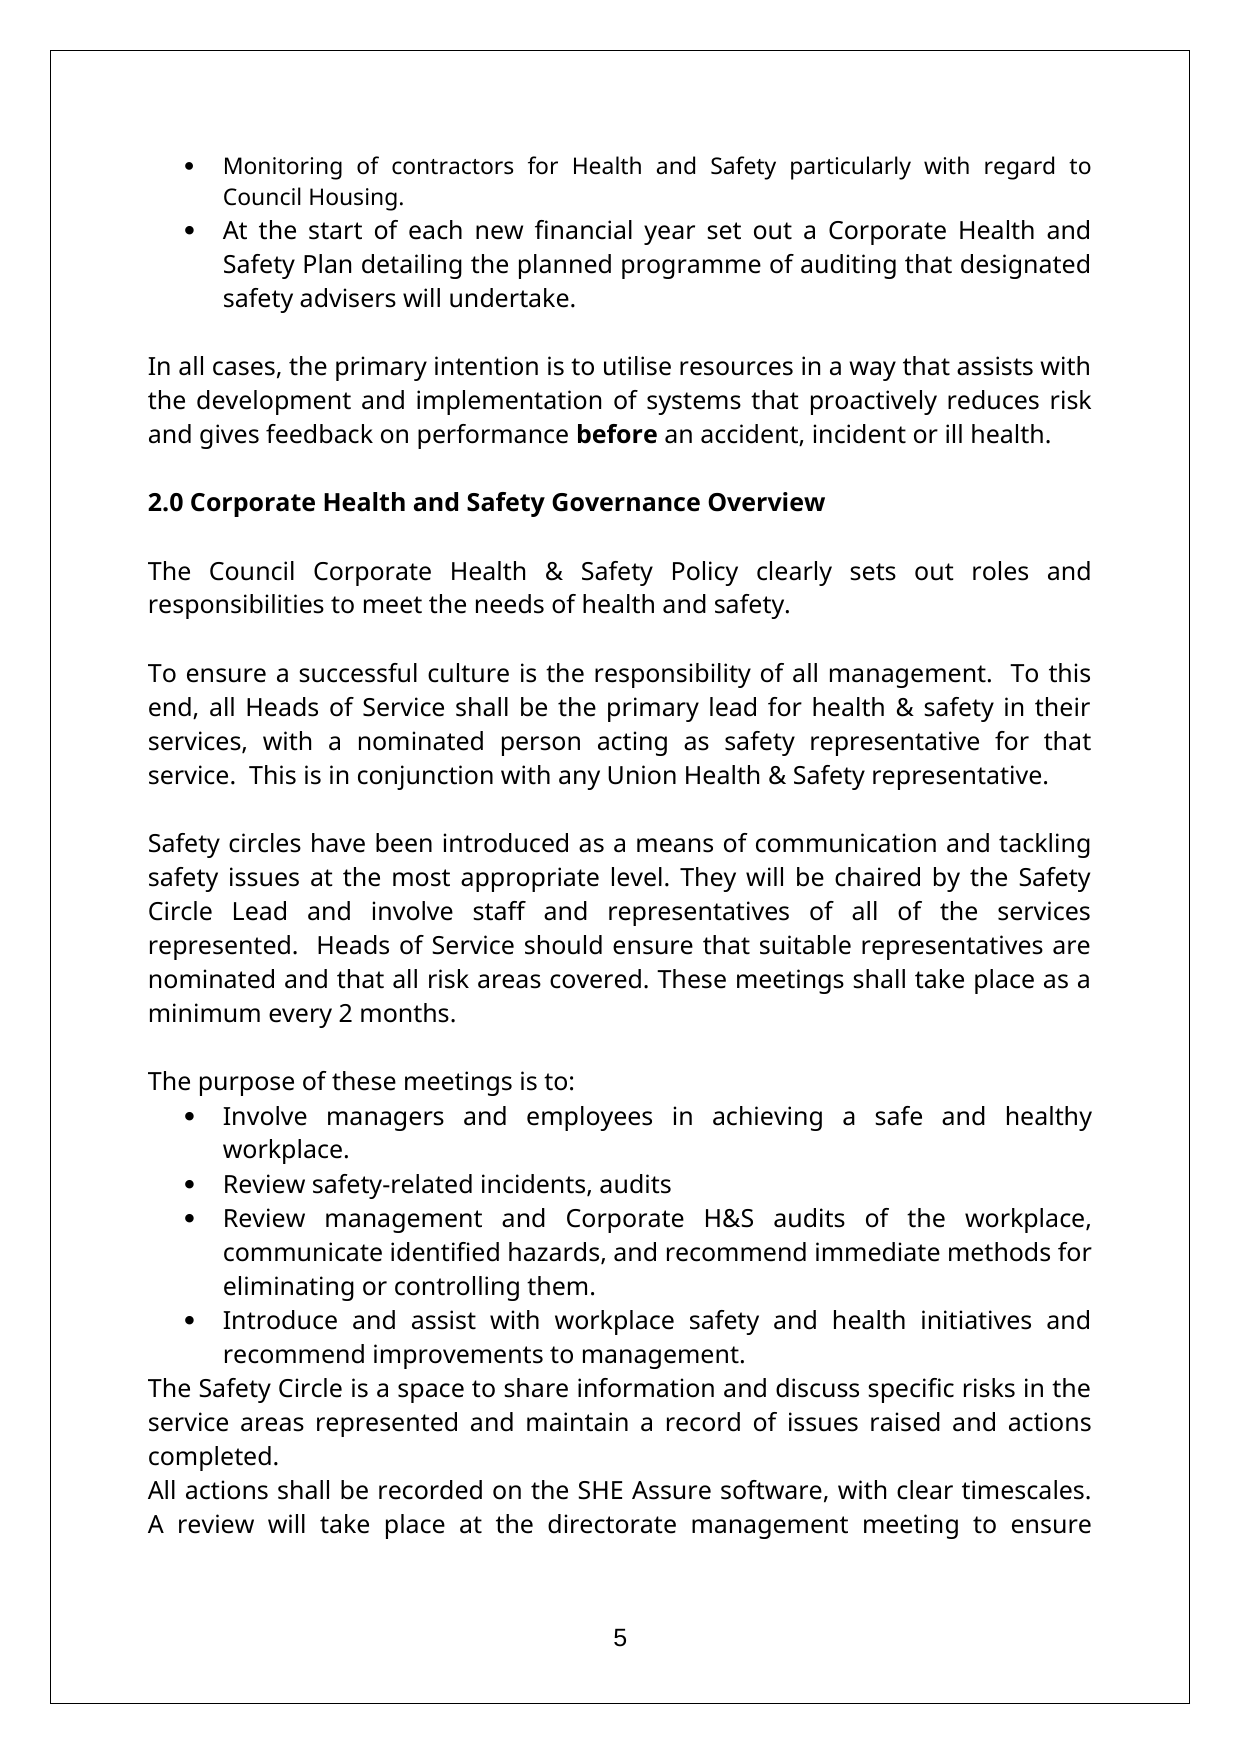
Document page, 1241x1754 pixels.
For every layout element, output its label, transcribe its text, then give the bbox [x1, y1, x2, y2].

text 2.0 Corporate Health and Safety Governance Overview [148, 485, 1093, 519]
text In all cases, the primary intention is to utilise resources in a way that assists with the development and implementation of systems that proactively reduces risk and gives feedback on performance before an accident, incident or ill health. [148, 349, 1093, 451]
list Review safety-related incidents, audits [185, 1166, 1093, 1200]
text The purpose of these meetings is to: [148, 1064, 1093, 1098]
text The Council Corporate Health & Safety Policy clearly sets out roles and responsibilities to meet the needs of health and safety. [148, 553, 1093, 621]
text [148, 1473, 1093, 1541]
list Involve managers and employees in achieving a safe and healthy workplace. [185, 1098, 1093, 1166]
list At the start of each new financial year set out a Corporate Health and Safety Plan detailing the planned programme of auditing that designated safety advisers will undertake. [185, 212, 1093, 315]
list Monitoring of contractors for Health and Safety particularly with regard to Council Housing. [185, 150, 1093, 212]
text To ensure a successful culture is the responsibility of all management. To this end, all Heads of Service shall be the primary lead for health & safety in their services, with a nominated person acting as safety representative for that service. This is in conjunction with any Union Health & Safety representative. [148, 655, 1093, 792]
text The Safety Circle is a space to share information and discuss specific risks in the service areas represented and maintain a record of issues raised and actions completed. [148, 1371, 1093, 1473]
list Review management and Corporate H&S audits of the workplace, communicate identified hazards, and recommend immediate methods for eliminating or controlling them. [185, 1200, 1093, 1302]
list Introduce and assist with workplace safety and health initiatives and recommend improvements to management. [185, 1302, 1093, 1371]
text Safety circles have been introduced as a means of communication and tackling safety issues at the most appropriate level. They will be chaired by the Safety Circle Lead and involve staff and representatives of all of the services represented. Heads of Service should ensure that suitable representatives are nominated and that all risk areas covered. These meetings shall take place as a minimum every 2 months. [148, 826, 1093, 1030]
